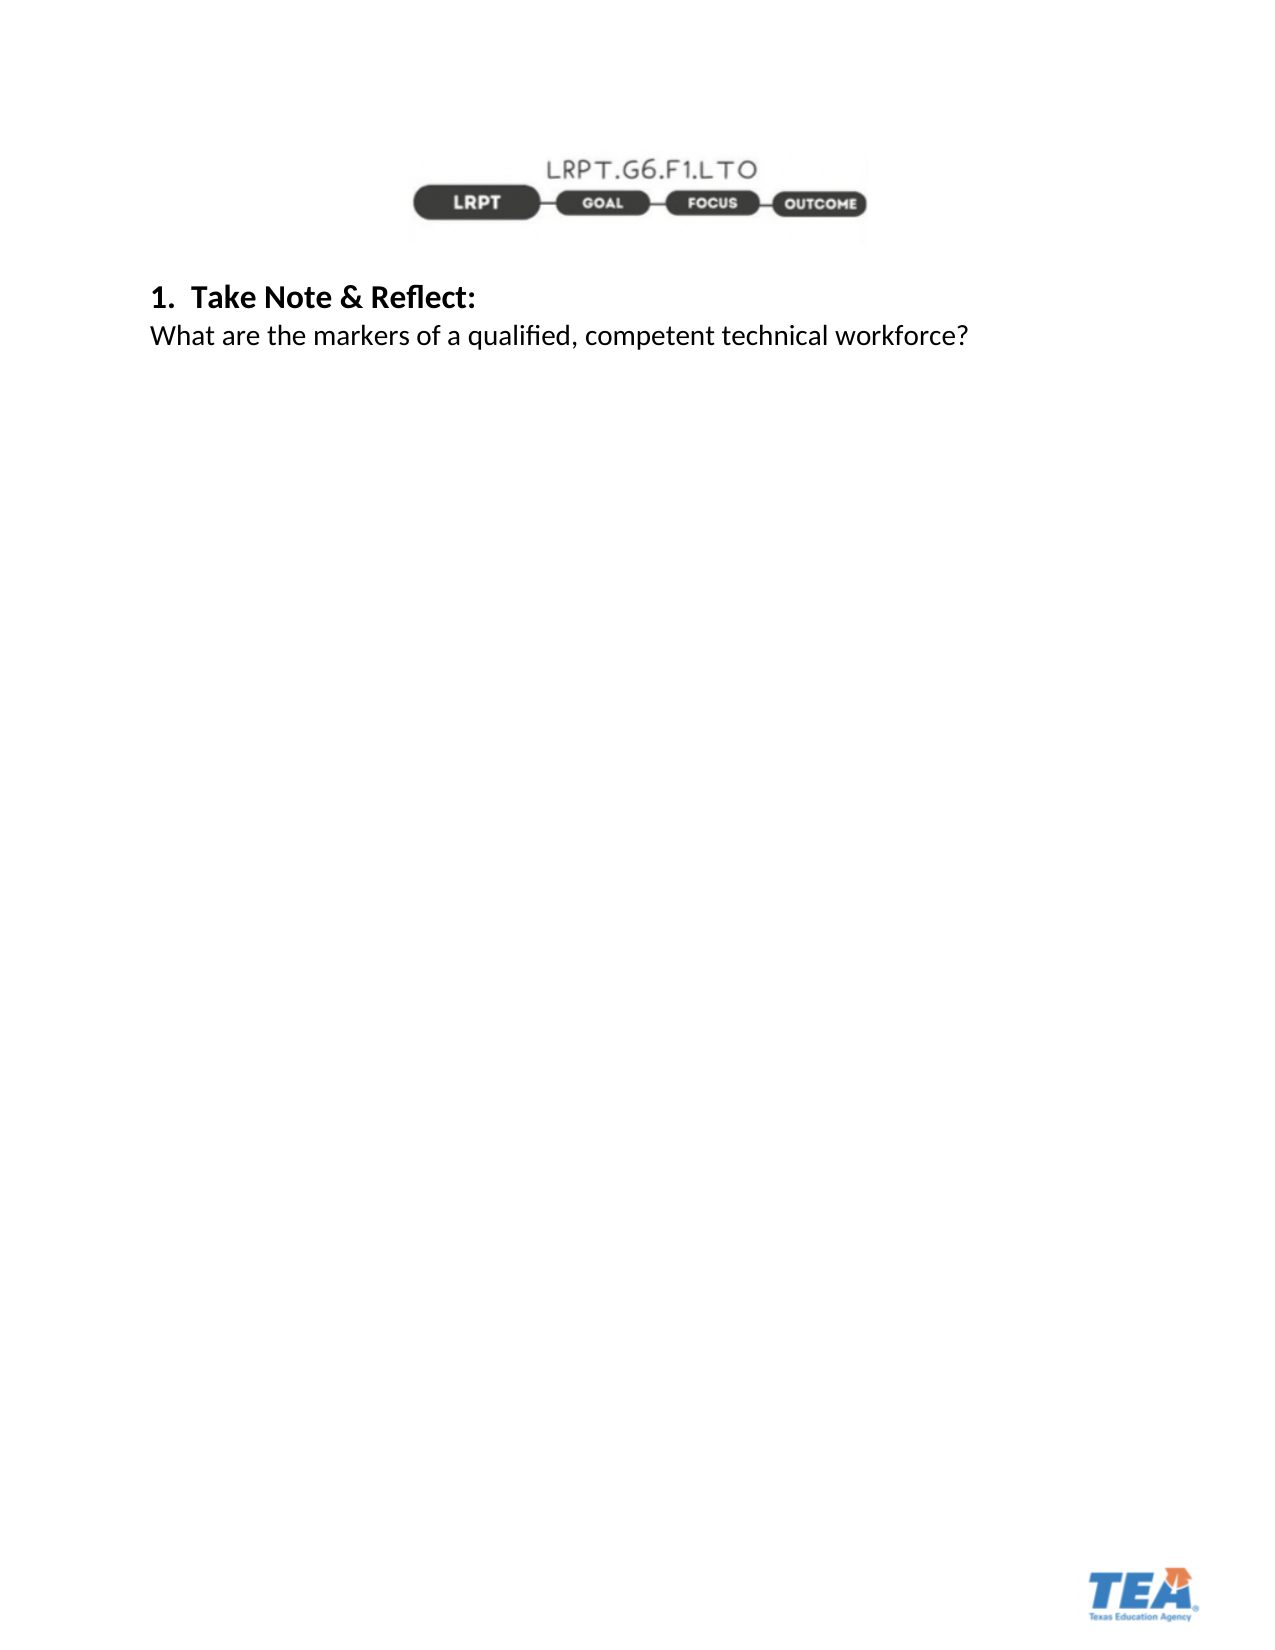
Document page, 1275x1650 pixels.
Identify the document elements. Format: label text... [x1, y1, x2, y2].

picture [407, 150, 868, 246]
picture [1075, 1551, 1209, 1626]
text What are the markers of a qualified, competent technical workforce? [150, 317, 1125, 353]
text 1. Take Note & Reflect: [150, 277, 1125, 317]
